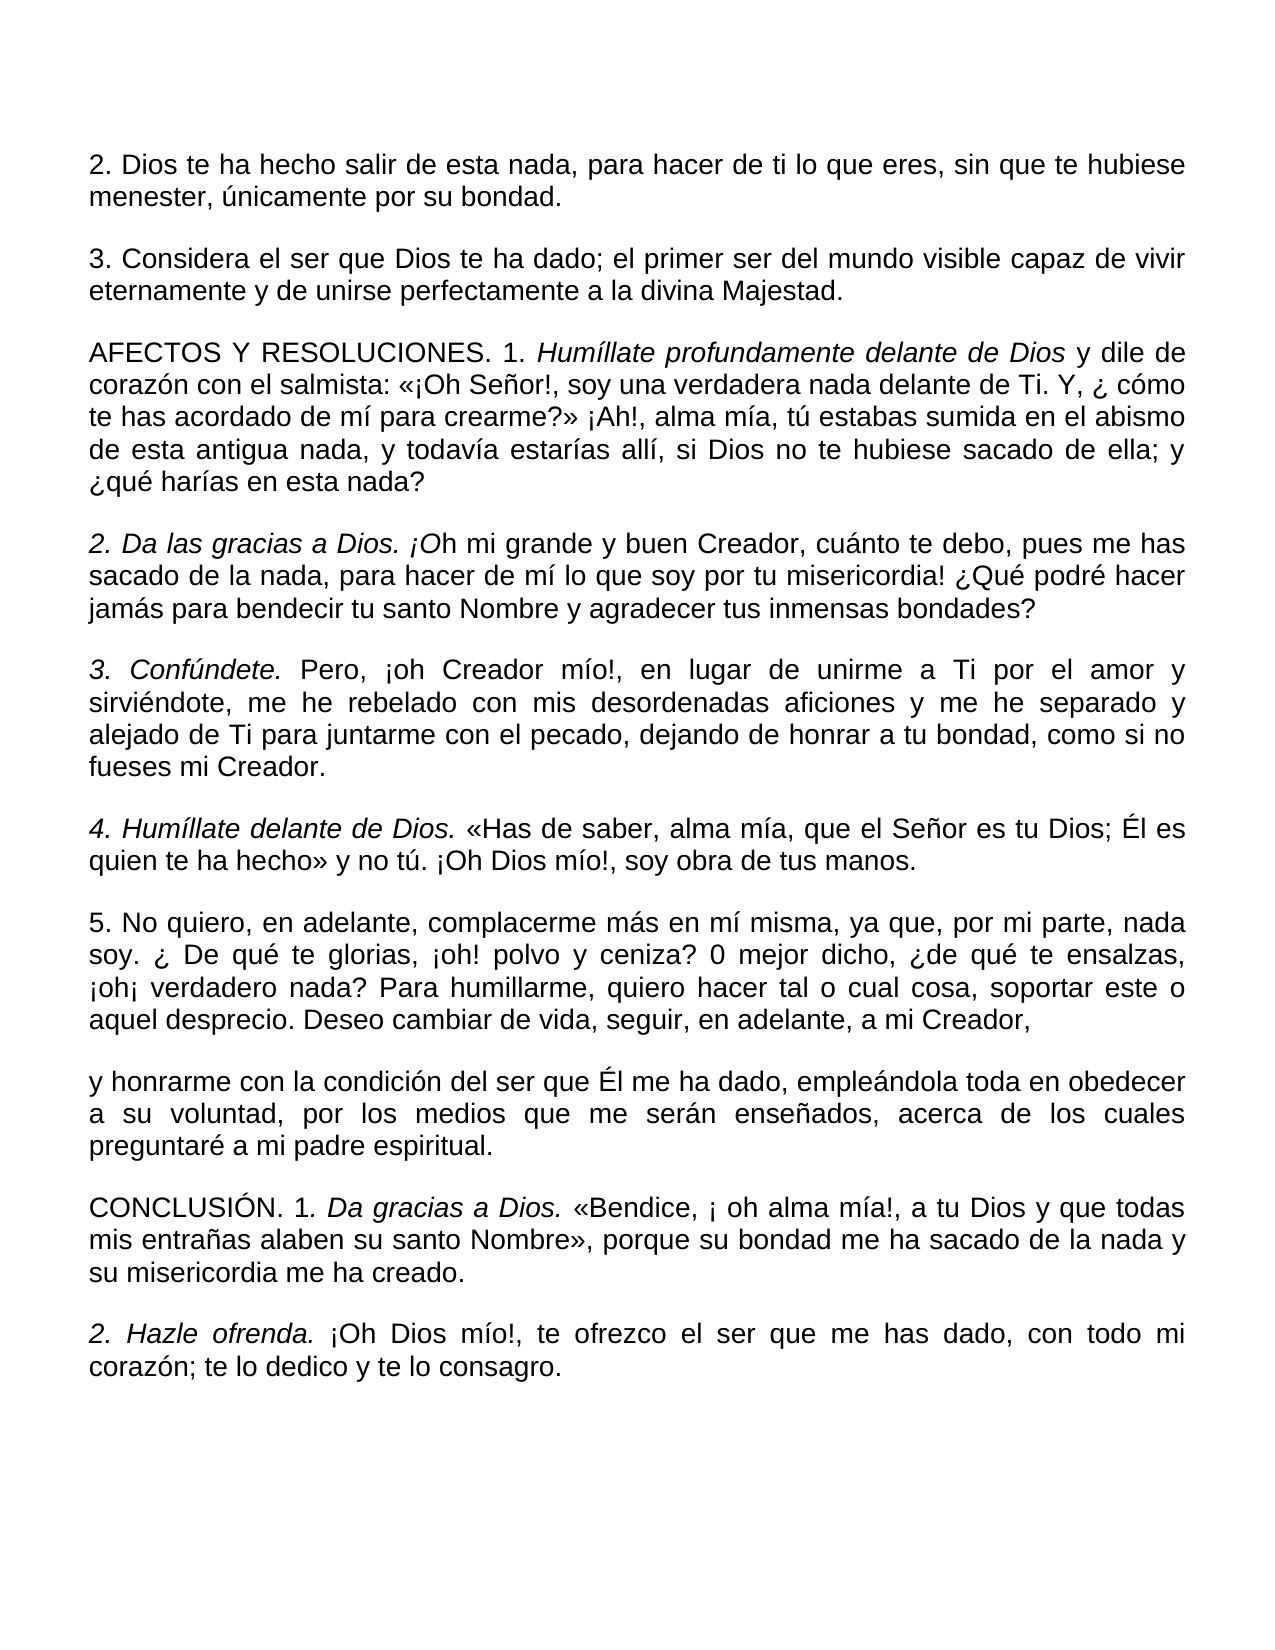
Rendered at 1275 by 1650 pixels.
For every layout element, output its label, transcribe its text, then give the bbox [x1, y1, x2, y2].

text 2. Da las gracias a Dios. ¡Oh mi grande y buen Creador, cuánto te debo, pues me has sacado de la nada, para hacer de mí lo que soy por tu misericordia! ¿Qué podré hacer jamás para bendecir tu santo Nombre y agradecer tus inmensas bondades? [89, 527, 1186, 624]
text 3. Considera el ser que Dios te ha dado; el primer ser del mundo visible capaz de vivir eternamente y de unirse perfectamente a la divina Majestad. [89, 242, 1186, 306]
text 5. No quiero, en adelante, complacerme más en mí misma, ya que, por mi parte, nada soy. ¿ De qué te glorias, ¡oh! polvo y ceniza? 0 mejor dicho, ¿de qué te ensalzas, ¡oh¡ verdadero nada? Para humillarme, quiero hacer tal o cual cosa, soportar este o aquel desprecio. Deseo cambiar de vida, seguir, en adelante, a mi Creador, [89, 906, 1186, 1035]
text 2. Hazle ofrenda. ¡Oh Dios mío!, te ofrezco el ser que me has dado, con todo mi corazón; te lo dedico y te lo consagro. [89, 1317, 1186, 1382]
text AFECTOS Y RESOLUCIONES. 1. Humíllate profundamente delante de Dios y dile de corazón con el salmista: «¡Oh Señor!, soy una verdadera nada delante de Ti. Y, ¿ cómo te has acordado de mí para crearme?» ¡Ah!, alma mía, tú estabas sumida en el abismo de esta antigua nada, y todavía estarías allí, si Dios no te hubiese sacado de ella; y ¿qué harías en esta nada? [89, 336, 1186, 498]
text 4. Humíllate delante de Dios. «Has de saber, alma mía, que el Señor es tu Dios; Él es quien te ha hecho» y no tú. ¡Oh Dios mío!, soy obra de tus manos. [89, 812, 1186, 877]
text 2. Dios te ha hecho salir de esta nada, para hacer de ti lo que eres, sin que te hubiese menester, únicamente por su bondad. [89, 148, 1186, 212]
text 3. Confúndete. Pero, ¡oh Creador mío!, en lugar de unirme a Ti por el amor y sirviéndote, me he rebelado con mis desordenadas aficiones y me he separado y alejado de Ti para juntarme con el pecado, dejando de honrar a tu bondad, como si no fueses mi Creador. [89, 653, 1186, 783]
text y honrarme con la condición del ser que Él me ha dado, empleándola toda en obedecer a su voluntad, por los medios que me serán enseñados, acerca de los cuales preguntaré a mi padre espiritual. [89, 1064, 1186, 1162]
text CONCLUSIÓN. 1. Da gracias a Dios. «Bendice, ¡ oh alma mía!, a tu Dios y que todas mis entrañas alaben su santo Nombre», porque su bondad me ha sacado de la nada y su misericordia me ha creado. [89, 1191, 1186, 1288]
